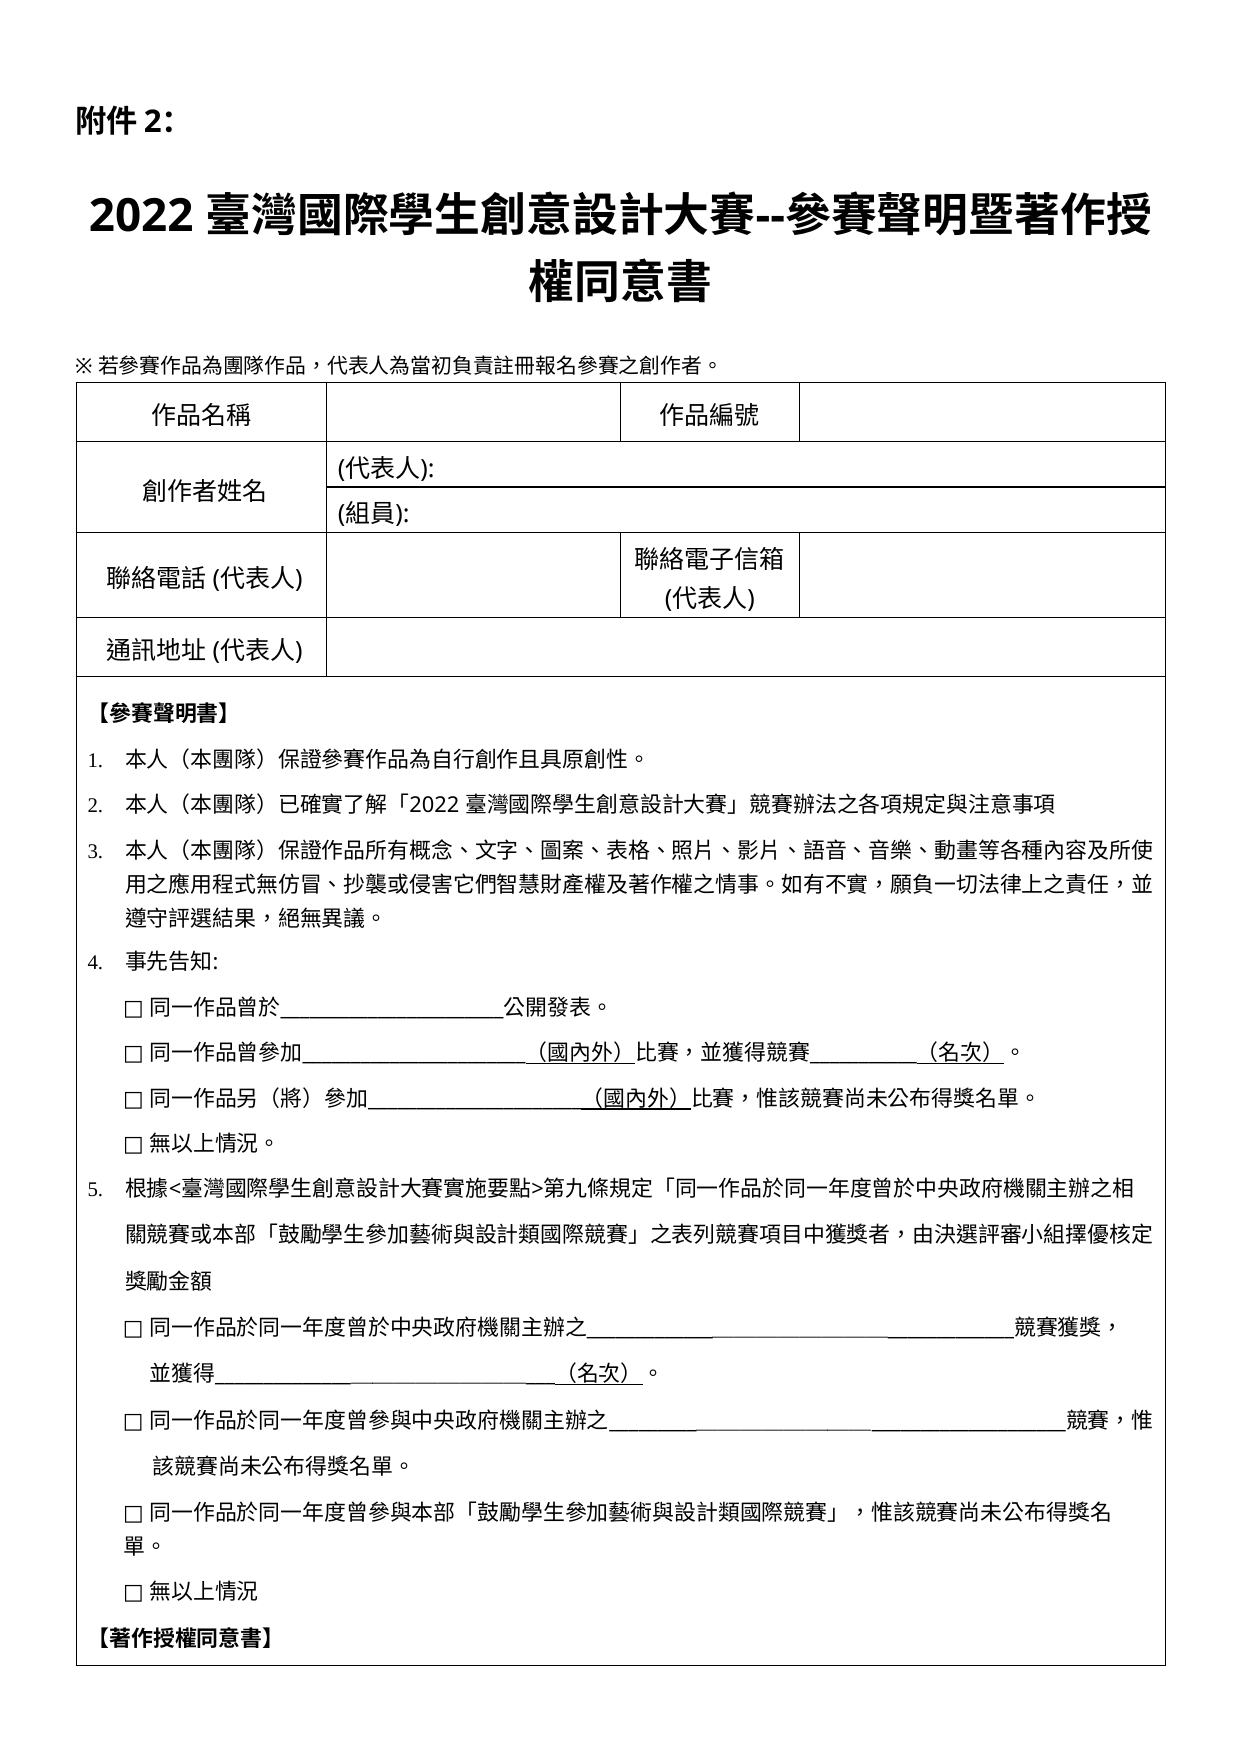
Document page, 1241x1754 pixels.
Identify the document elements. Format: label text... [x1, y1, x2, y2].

table_cell 聯絡電子信箱 (代表人) [621, 533, 799, 617]
table_cell (組員): [327, 488, 1165, 532]
table_cell [327, 533, 620, 617]
table_cell [800, 533, 1165, 617]
table_header [327, 383, 620, 441]
table_cell (代表人): [327, 442, 1165, 486]
text ※ 若參賽作品為團隊作品，代表人為當初負責註冊報名參賽之創作者。 [75, 349, 1165, 379]
text 2022 臺灣國際學生創意設計大賽--參賽聲明暨著作授權同意書 [75, 179, 1165, 312]
table_cell 通訊地址 (代表人) [77, 618, 326, 676]
table_header 作品編號 [621, 383, 799, 441]
table_cell 聯絡電話 (代表人) [77, 533, 326, 617]
text 附件2： [75, 96, 1165, 141]
table_cell [327, 618, 1165, 676]
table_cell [77, 677, 1165, 1664]
table_header [800, 383, 1165, 441]
table_cell 創作者姓名 [77, 442, 326, 532]
table_header 作品名稱 [77, 383, 326, 441]
